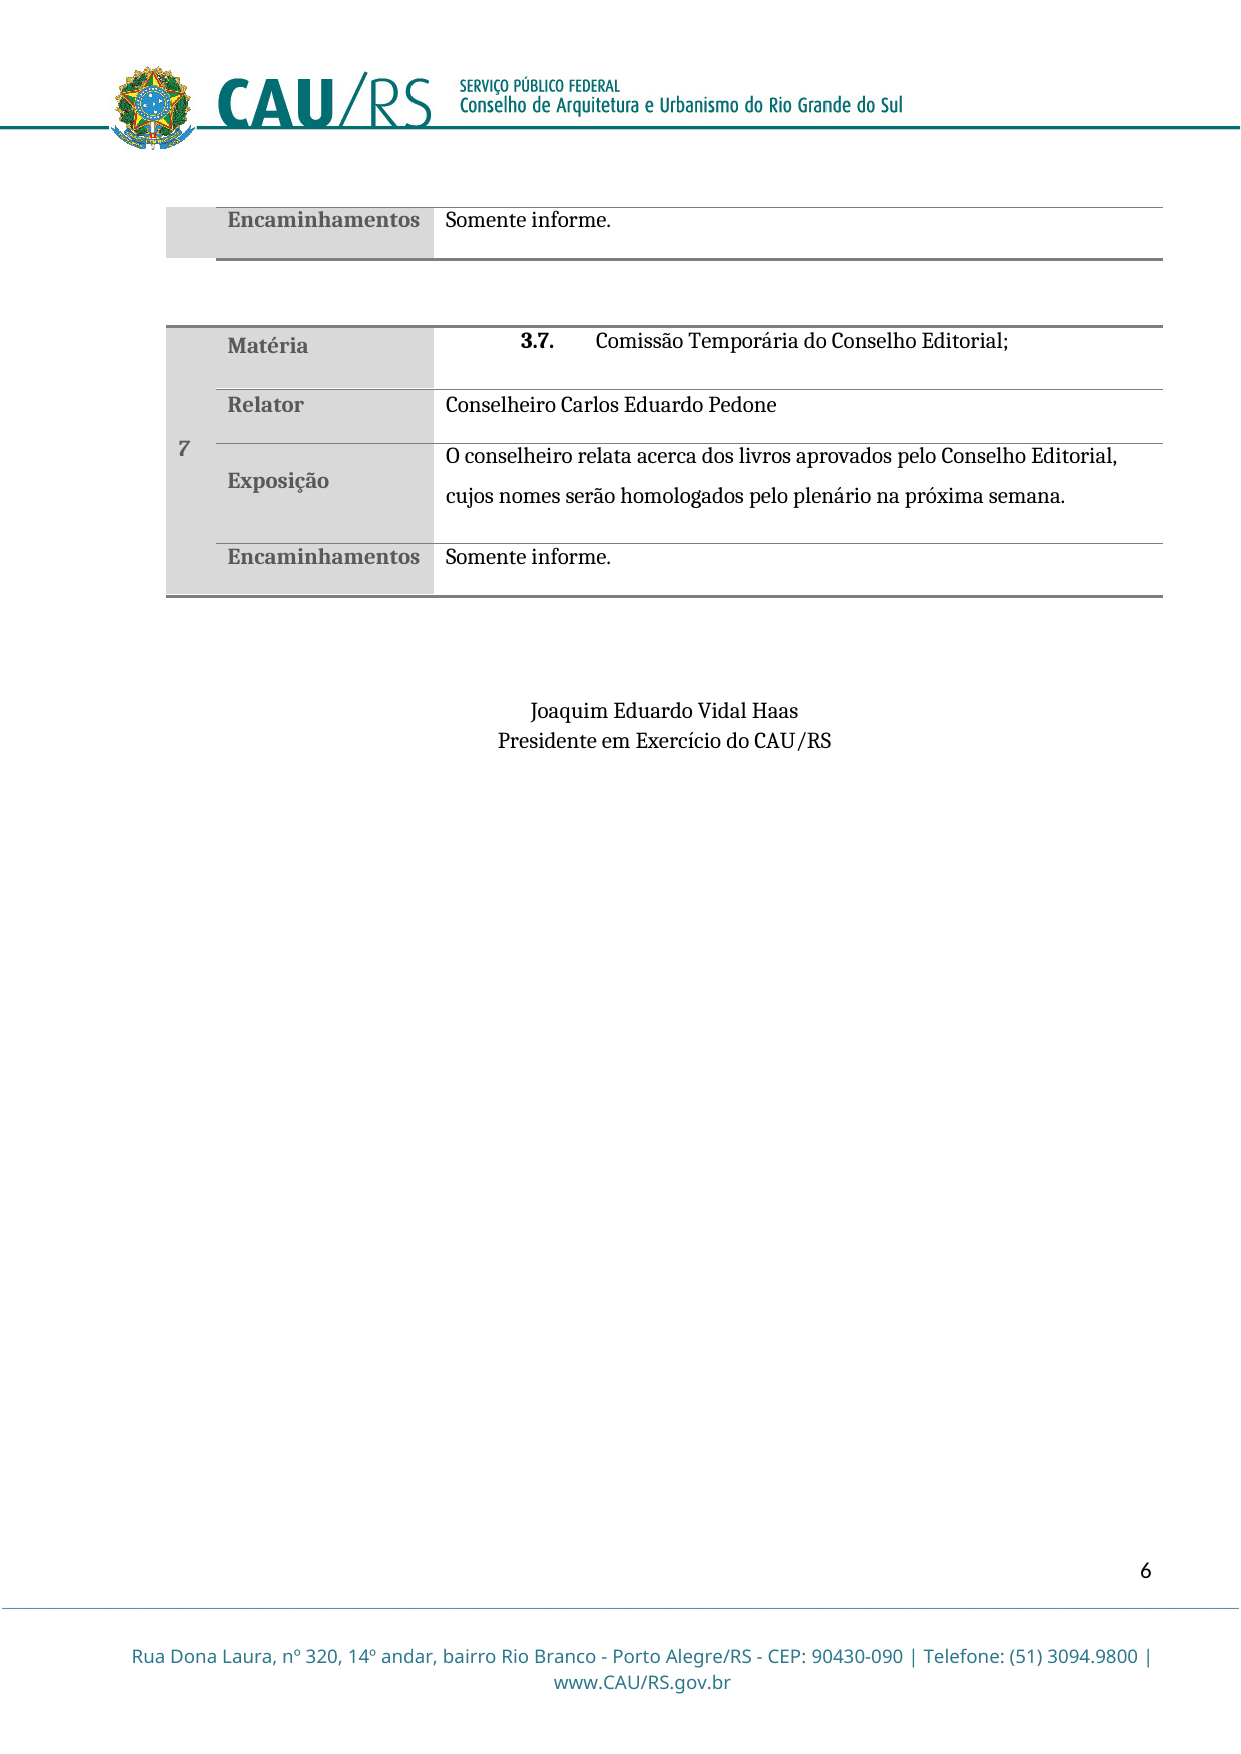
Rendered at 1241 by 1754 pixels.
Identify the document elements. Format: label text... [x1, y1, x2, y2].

table_cell O conselheiro relata acerca dos livros aprovados pelo Conselho Editorial, cujos nomes serão homologados pelo plenário na próxima semana. [435, 444, 1163, 543]
table_cell Somente informe. [435, 208, 1163, 258]
table_header Matéria [216, 328, 434, 388]
text Joaquim Eduardo Vidal Haas [177, 698, 1152, 724]
text Presidente em Exercício do CAU/RS [177, 728, 1152, 754]
table_cell Encaminhamentos [216, 544, 434, 594]
table_header Comissão Temporária do Conselho Editorial; [435, 328, 1163, 388]
picture [0, 0, 1241, 160]
table_cell Somente informe. [435, 544, 1163, 594]
table_cell Exposição [216, 444, 434, 543]
table_header 7 [166, 328, 216, 594]
table_cell Conselheiro Carlos Eduardo Pedone [435, 390, 1163, 443]
table_cell Encaminhamentos [216, 208, 434, 258]
table_cell Relator [216, 390, 434, 443]
